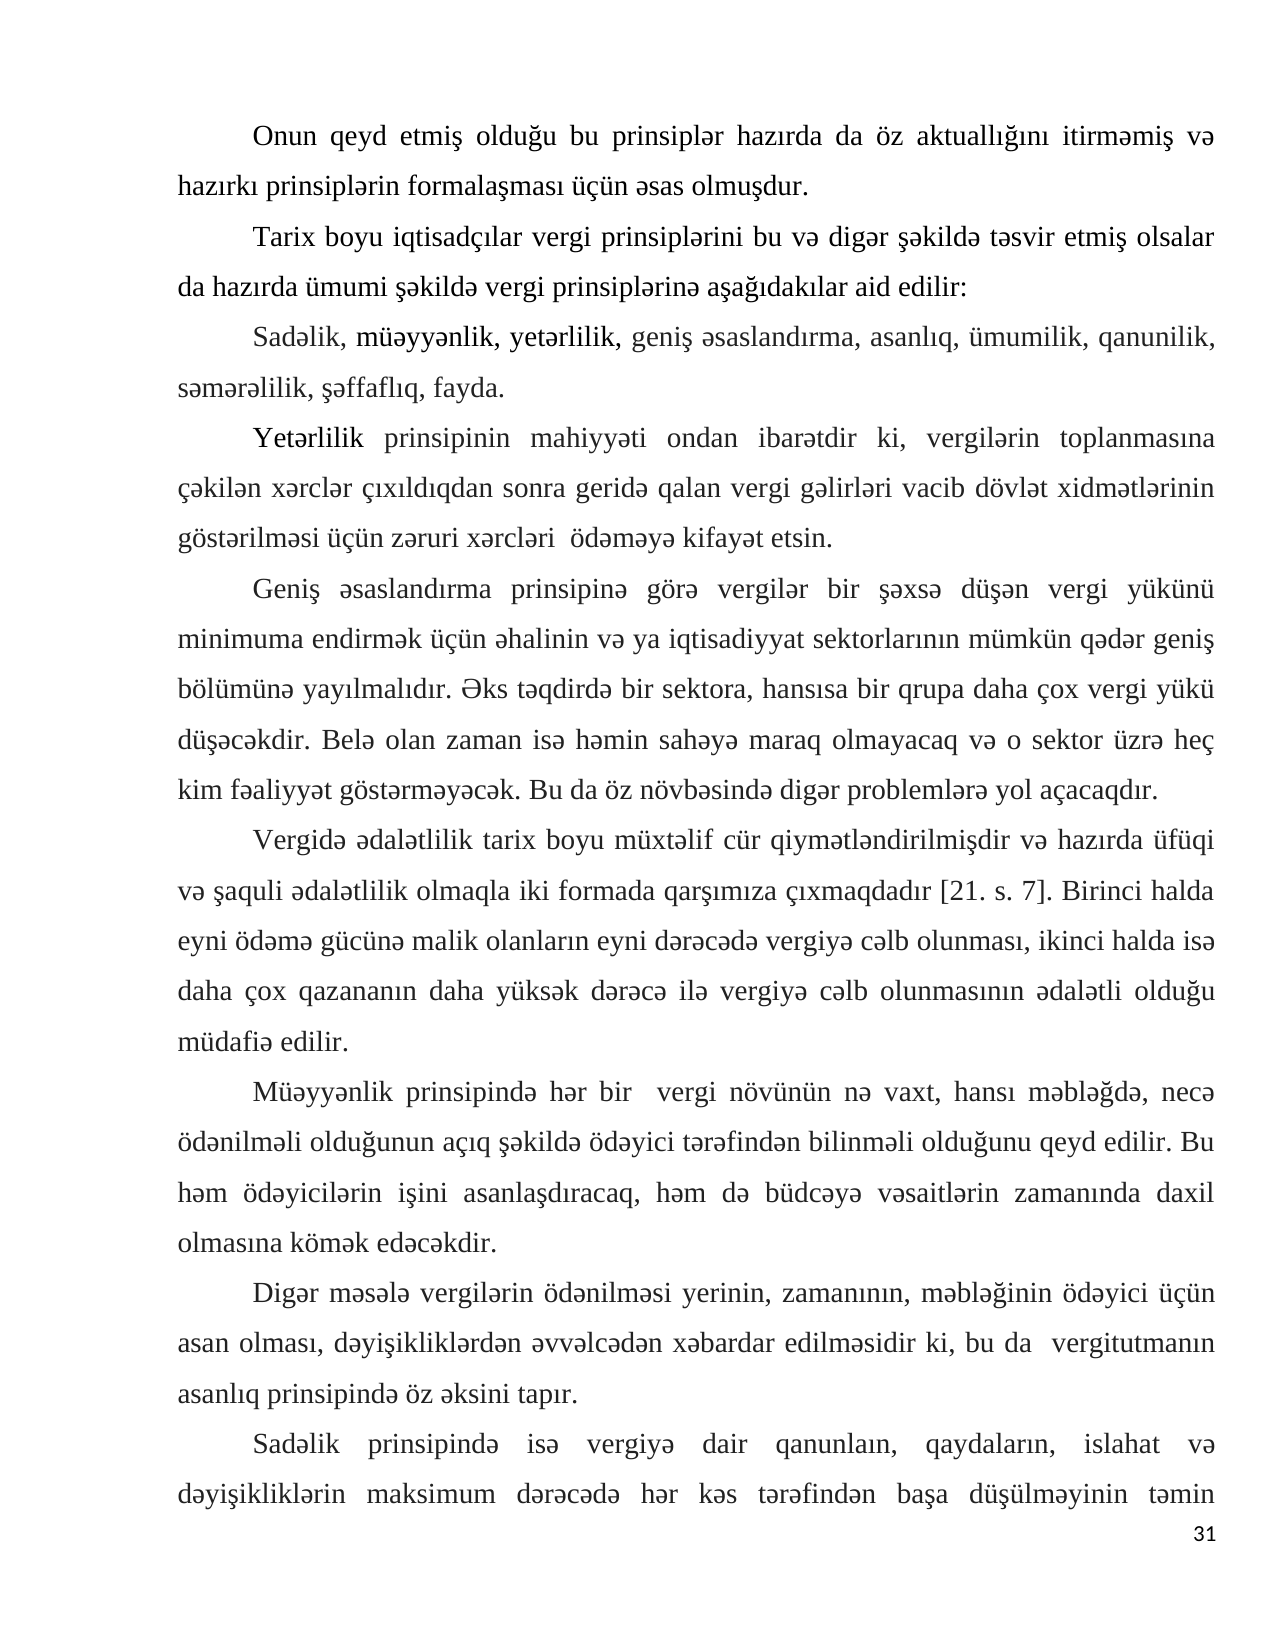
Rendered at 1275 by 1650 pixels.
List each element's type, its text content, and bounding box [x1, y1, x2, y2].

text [177, 1426, 1216, 1510]
text Yetərlilik prinsipinin mahiyyəti ondan ibarətdir ki, vergilərin toplanmasına çəkilən xərclər çıxıldıqdan sonra geridə qalan vergi gəlirləri vacib dövlət xidmətlərinin göstərilməsi üçün zəruri xərcləri ödəməyə kifayət etsin. [177, 420, 1216, 554]
text Tarix boyu iqtisadçılar vergi prinsiplərini bu və digər şəkildə təsvir etmiş olsalar da hazırda ümumi şəkildə vergi prinsiplərinə aşağıdakılar aid edilir: [177, 219, 1216, 303]
text Vergidə ədalətlilik tarix boyu müxtəlif cür qiymətləndirilmişdir və hazırda üfüqi və şaquli ədalətlilik olmaqla iki formada qarşımıza çıxmaqdadır [21. s. 7]. Birinci halda eyni ödəmə gücünə malik olanların eyni dərəcədə vergiyə cəlb olunması, ikinci halda isə daha çox qazananın daha yüksək dərəcə ilə vergiyə cəlb olunmasının ədalətli olduğu müdafiə edilir. [177, 822, 1216, 1057]
text Geniş əsaslandırma prinsipinə görə vergilər bir şəxsə düşən vergi yükünü minimuma endirmək üçün əhalinin və ya iqtisadiyyat sektorlarının mümkün qədər geniş bölümünə yayılmalıdır. Əks təqdirdə bir sektora, hansısa bir qrupa daha çox vergi yükü düşəcəkdir. Belə olan zaman isə həmin sahəyə maraq olmayacaq və o sektor üzrə heç kim fəaliyyət göstərməyəcək. Bu da öz növbəsində digər problemlərə yol açacaqdır. [177, 571, 1216, 806]
text Müəyyənlik prinsipində hər bir vergi növünün nə vaxt, hansı məbləğdə, necə ödənilməli olduğunun açıq şəkildə ödəyici tərəfindən bilinməli olduğunu qeyd edilir. Bu həm ödəyicilərin işini asanlaşdıracaq, həm də büdcəyə vəsaitlərin zamanında daxil olmasına kömək edəcəkdir. [177, 1074, 1216, 1258]
text Digər məsələ vergilərin ödənilməsi yerinin, zamanının, məbləğinin ödəyici üçün asan olması, dəyişikliklərdən əvvəlcədən xəbardar edilməsidir ki, bu da vergitutmanın asanlıq prinsipində öz əksini tapır. [177, 1275, 1216, 1409]
text Sadəlik, müəyyənlik, yetərlilik, geniş əsaslandırma, asanlıq, ümumilik, qanunilik, səmərəlilik, şəffaflıq, fayda. [177, 319, 1216, 403]
text Onun qeyd etmiş olduğu bu prinsiplər hazırda da öz aktuallığını itirməmiş və hazırkı prinsiplərin formalaşması üçün əsas olmuşdur. [177, 118, 1216, 202]
